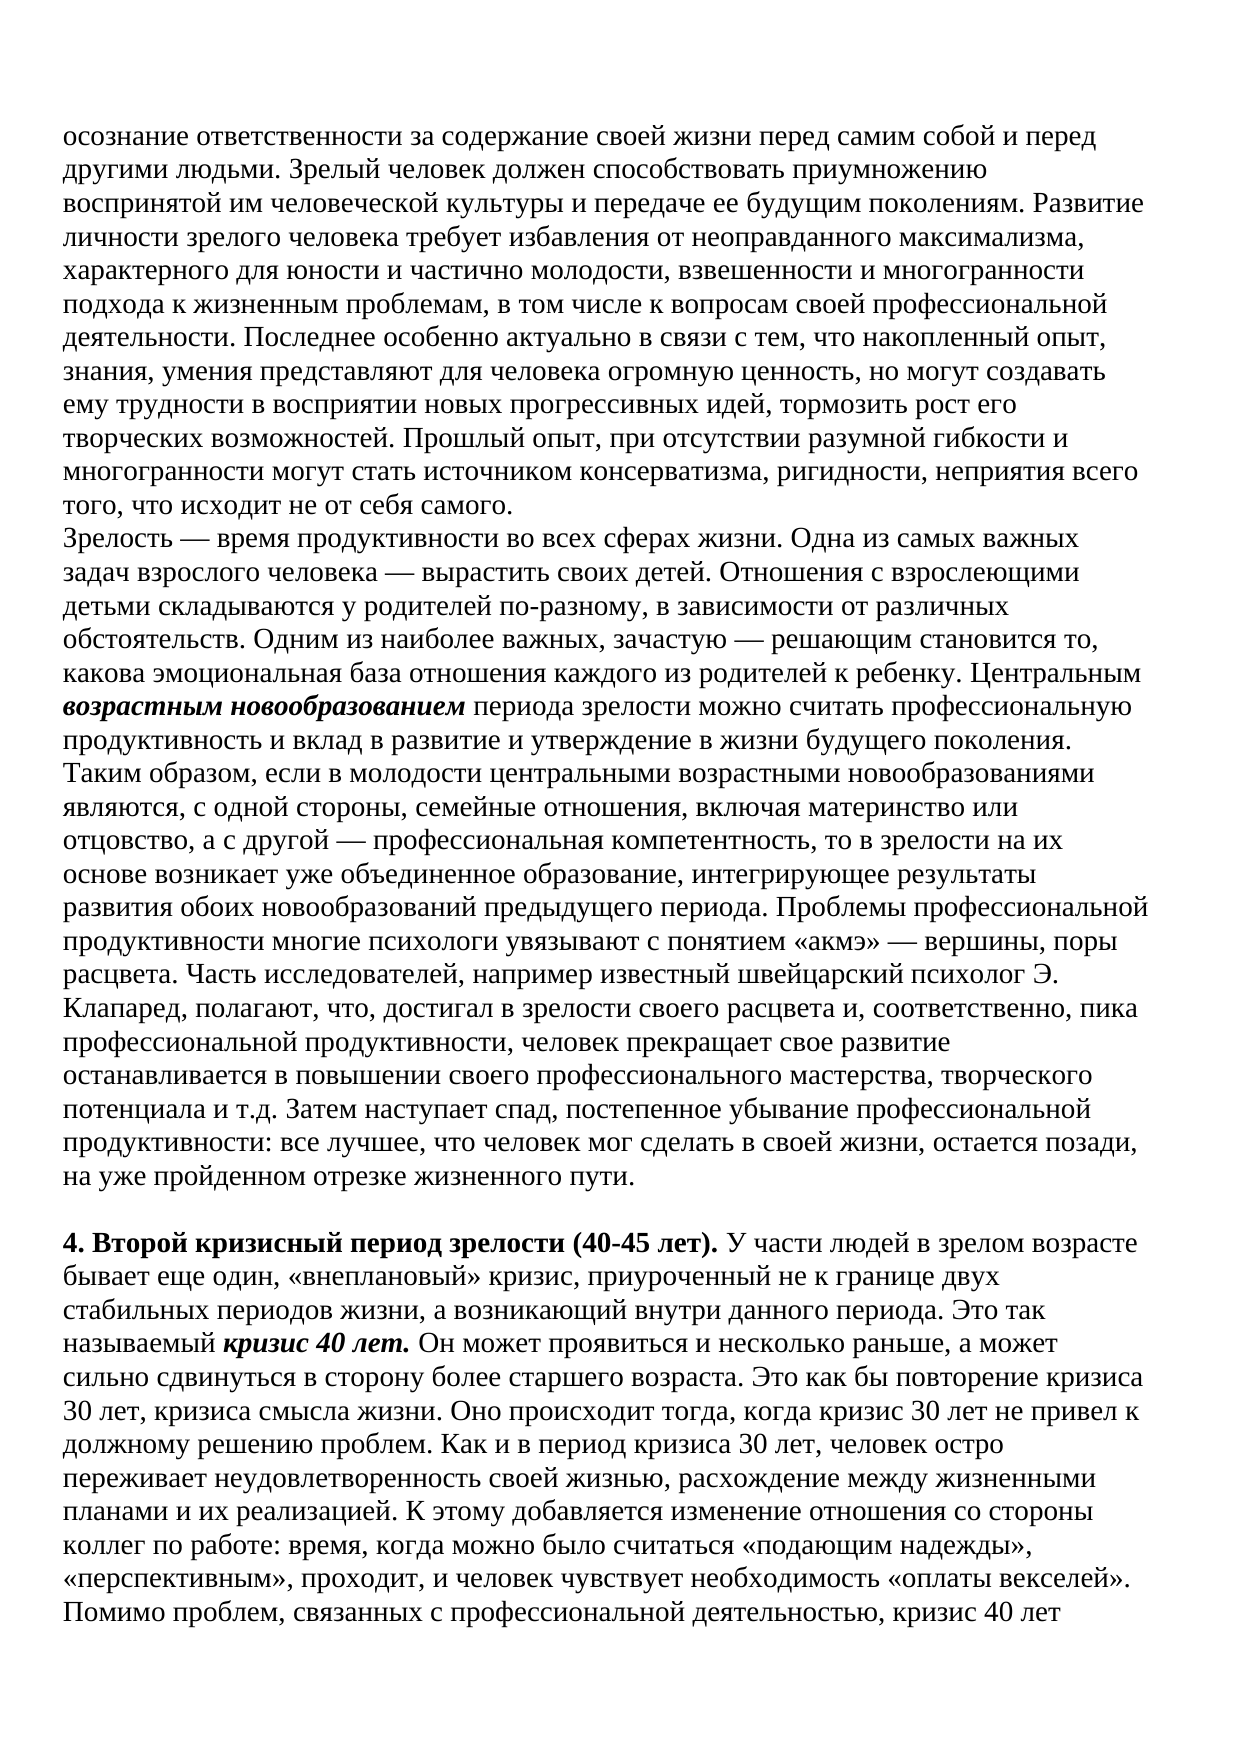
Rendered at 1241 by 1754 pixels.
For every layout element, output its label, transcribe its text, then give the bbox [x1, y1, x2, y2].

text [63, 1225, 1152, 1627]
text Зрелость — время продуктивности во всех сферах жизни. Одна из самых важных задач взрослого человека — вырастить своих детей. Отношения с взрослеющими детьми складываются у родителей по-разному, в зависимости от различных обстоятельств. Одним из наиболее важных, зачастую — решающим становится то, какова эмоциональная база отношения каждого из родителей к ребенку. Центральным возрастным новообразованием периода зрелости можно считать профессиональную продуктивность и вклад в развитие и утверждение в жизни будущего поколения. Таким образом, если в молодости центральными возрастными новообразованиями являются, с одной стороны, семейные отношения, включая материнство или отцовство, а с другой — профессиональная компетентность, то в зрелости на их основе возникает уже объединенное образование, интегрирующее результаты развития обоих новообразований предыдущего периода. Проблемы профессиональной продуктивности многие психологи увязывают с понятием «акмэ» — вершины, поры расцвета. Часть исследователей, например известный швейцарский психолог Э. Клапаред, полагают, что, достигал в зрелости своего расцвета и, соответственно, пика профессиональной продуктивности, человек прекращает свое развитие останавливается в повышении своего профессионального мастерства, творческого потенциала и т.д. Затем наступает спад, постепенное убывание профессиональной продуктивности: все лучшее, что человек мог сделать в своей жизни, остается позади, на уже пройденном отрезке жизненного пути. [63, 521, 1152, 1191]
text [63, 118, 1152, 521]
